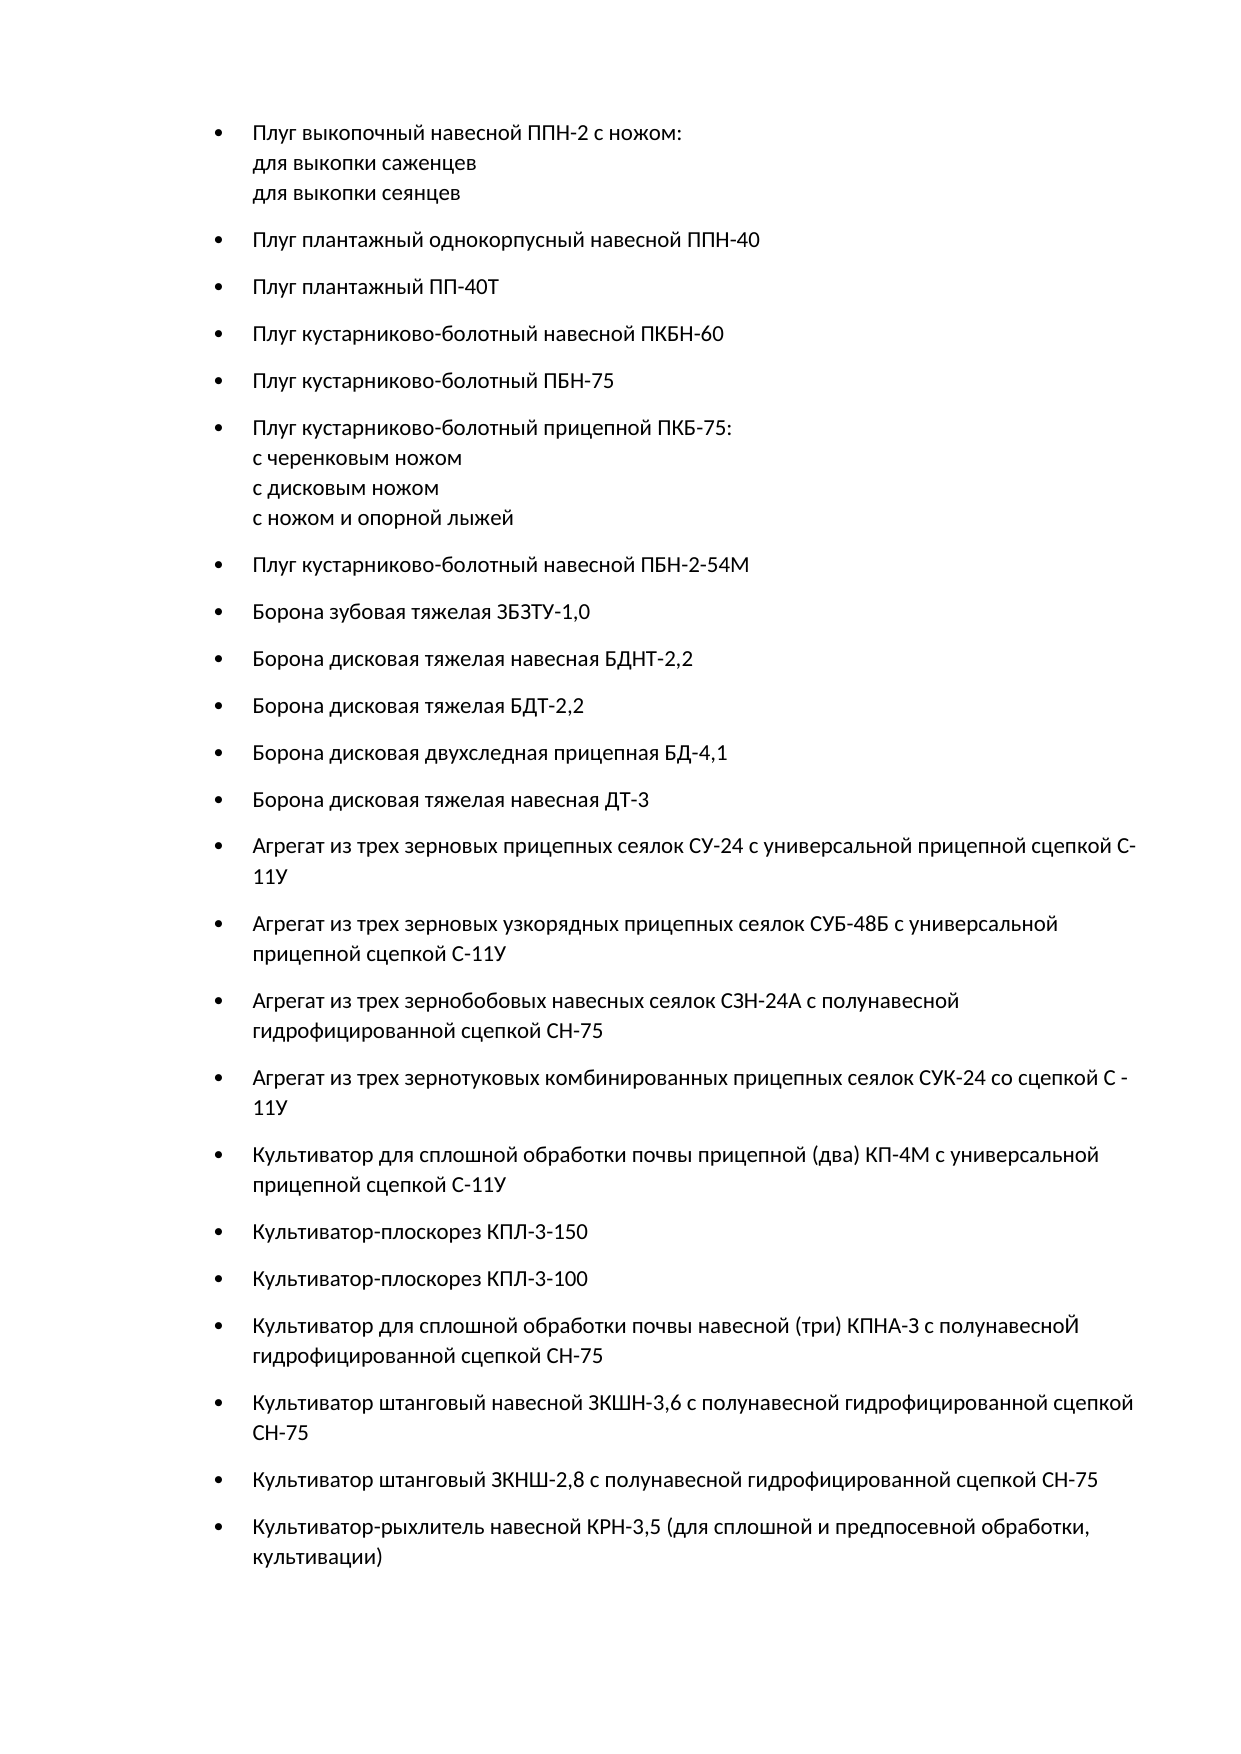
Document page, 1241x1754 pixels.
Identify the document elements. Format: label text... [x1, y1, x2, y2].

list Культиватор-плоскорез КПЛ-3-150 [215, 1217, 1152, 1245]
list Агрегат из трех зернотуковых комбинированных прицепных сеялок СУК-24 со сцепкой С -11У [215, 1063, 1152, 1121]
list Плуг кустарниково-болотный прицепной ПКБ-75: с черенковым ножом с дисковым ножом с ножом и опорной лыжей [215, 413, 1152, 532]
list Культиватор для сплошной обработки почвы прицепной (два) КП-4М с универсальной прицепной сцепкой С-11У [215, 1140, 1152, 1198]
list Борона зубовая тяжелая ЗБЗТУ-1,0 [215, 597, 1152, 625]
list Плуг плантажный однокорпусный навесной ППН-40 [215, 225, 1152, 253]
list Агрегат из трех зерновых прицепных сеялок СУ-24 с универсальной прицепной сцепкой С-11У [215, 832, 1152, 890]
list Культиватор штанговый навесной ЗКШН-3,6 с полунавесной гидрофицированной сцепкой СН-75 [215, 1388, 1152, 1446]
list Борона дисковая тяжелая навесная БДНТ-2,2 [215, 644, 1152, 672]
list Агрегат из трех зерновых узкорядных прицепных сеялок СУБ-48Б с универсальной прицепной сцепкой С-11У [215, 909, 1152, 967]
list Культиватор штанговый ЗКНШ-2,8 с полунавесной гидрофицированной сцепкой СН-75 [215, 1465, 1152, 1493]
list Культиватор для сплошной обработки почвы навесной (три) КПНА-З с полунавесноЙ гидрофицированной сцепкой СН-75 [215, 1311, 1152, 1369]
list Борона дисковая тяжелая БДТ-2,2 [215, 691, 1152, 719]
list Культиватор-плоскорез КПЛ-3-100 [215, 1264, 1152, 1292]
list Борона дисковая двухследная прицепная БД-4,1 [215, 738, 1152, 766]
list Агрегат из трех зернобобовых навесных сеялок СЗН-24А с полунавесной гидрофицированной сцепкой СН-75 [215, 986, 1152, 1044]
list Плуг выкопочный навесной ППН-2 с ножом: для выкопки саженцев для выкопки сеянцев [215, 118, 1152, 207]
list Плуг кустарниково-болотный навесной ПКБН-60 [215, 319, 1152, 347]
list Культиватор-рыхлитель навесной КРН-3,5 (для сплошной и предпосевной обработки, культивации) [215, 1512, 1152, 1570]
list Плуг плантажный ПП-40Т [215, 272, 1152, 300]
list Плуг кустарниково-болотный ПБН-75 [215, 366, 1152, 394]
list Борона дисковая тяжелая навесная ДТ-3 [215, 785, 1152, 813]
list Плуг кустарниково-болотный навесной ПБН-2-54М [215, 550, 1152, 578]
